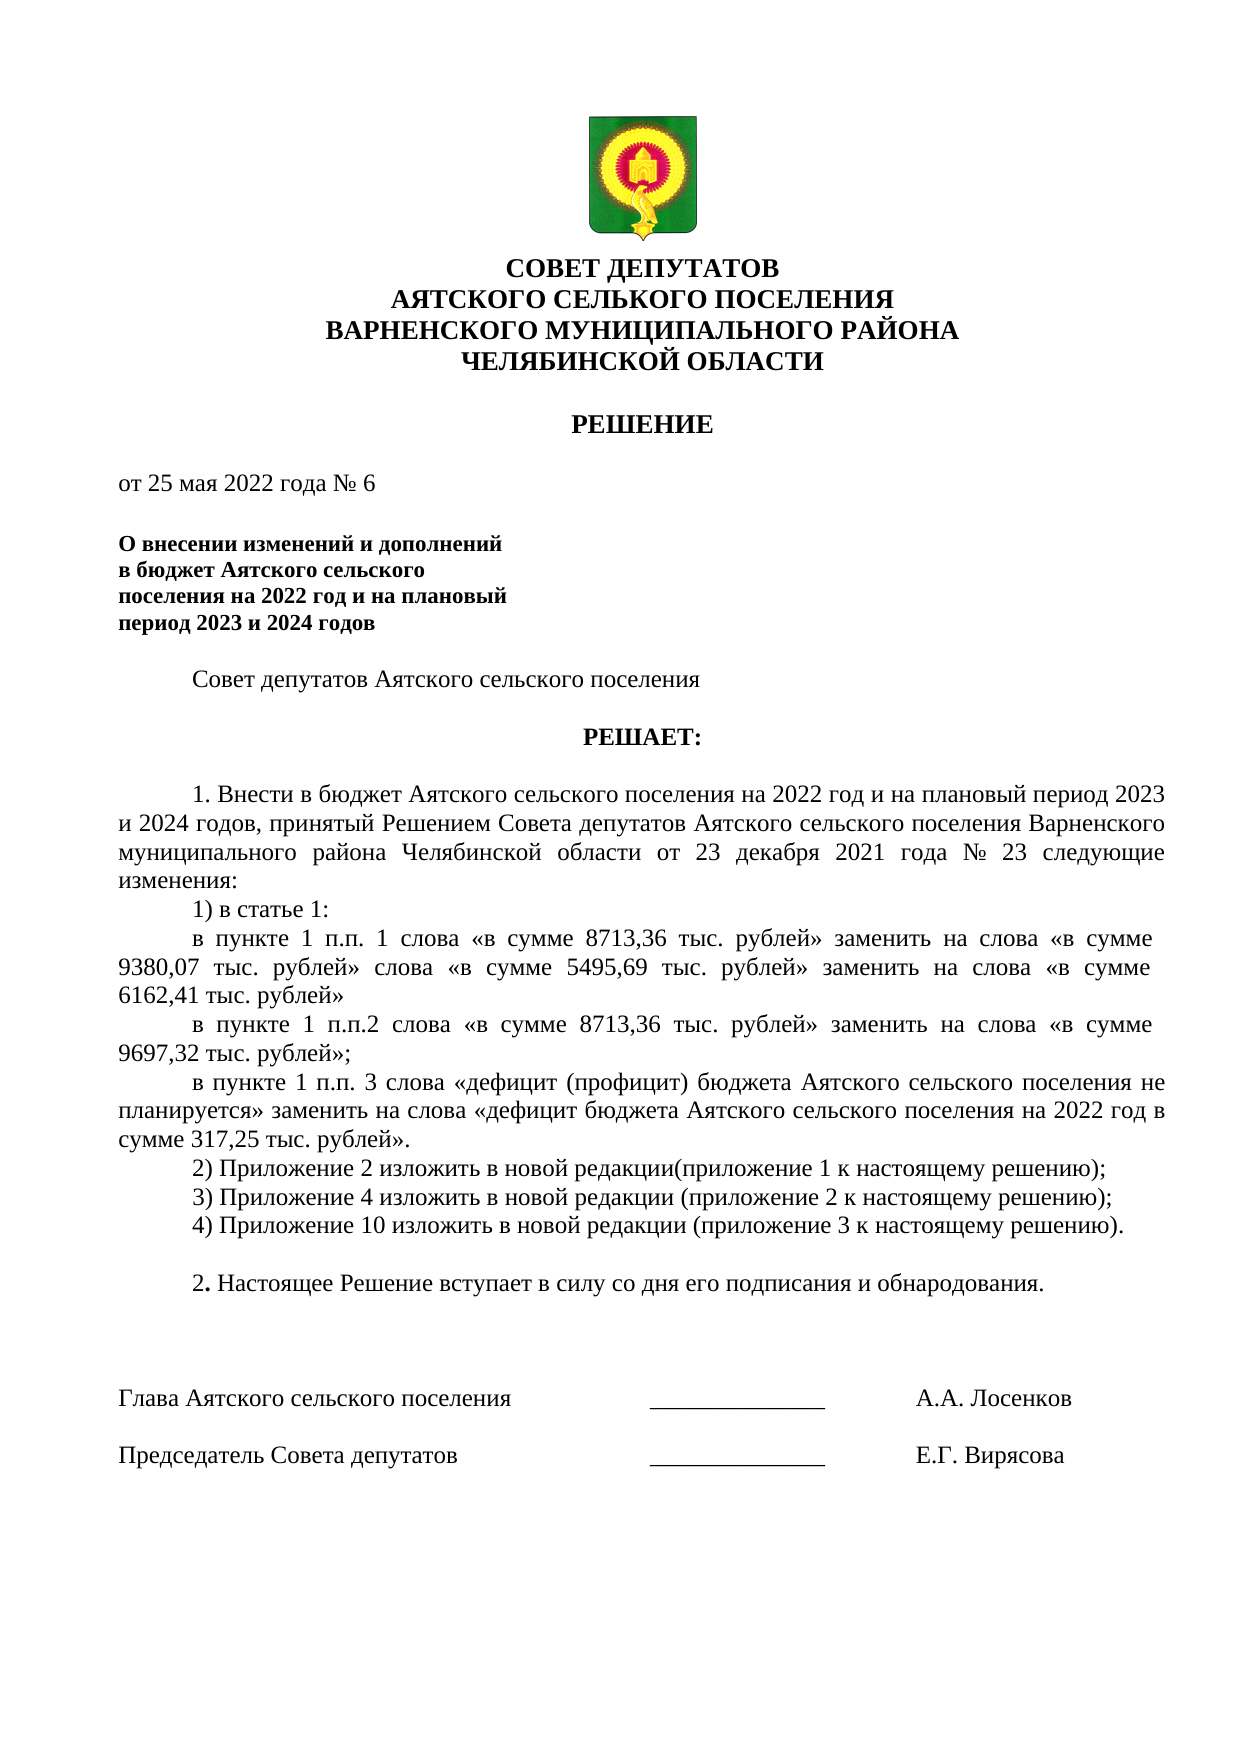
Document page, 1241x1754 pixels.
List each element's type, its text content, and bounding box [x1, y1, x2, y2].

title СОВЕТ ДЕПУТАТОВ [118, 252, 1167, 283]
title от 25 мая 2022 года № 6 [118, 468, 1167, 496]
text в пункте 1 п.п. 1 слова «в сумме 8713,36 тыс. рублей» заменить на слова «в сумме 9380,07 тыс. рублей» слова «в сумме 5495,69 тыс. рублей» заменить на слова «в сумме 6162,41 тыс. рублей» [118, 923, 1167, 1009]
title ЧЕЛЯБИНСКОЙ ОБЛАСТИ [118, 345, 1167, 377]
text Глава Аятского сельского поселения ______________ А.А. Лосенков [118, 1383, 1167, 1412]
text 1. Внести в бюджет Аятского сельского поселения на 2022 год и на плановый период 2023 и 2024 годов, принятый Решением Совета депутатов Аятского сельского поселения Варненского муниципального района Челябинской области от 23 декабря 2021 года № 23 следующие изменения: [118, 779, 1167, 894]
text 1) в статье 1: [118, 894, 1167, 923]
text 4) Приложение 10 изложить в новой редакции (приложение 3 к настоящему решению). [118, 1210, 1167, 1239]
title РЕШЕНИЕ [118, 408, 1167, 439]
text 3) Приложение 4 изложить в новой редакции (приложение 2 к настоящему решению); [118, 1182, 1167, 1210]
text 2) Приложение 2 изложить в новой редакции(приложение 1 к настоящему решению); [118, 1153, 1167, 1182]
text Совет депутатов Аятского сельского поселения [118, 664, 1167, 693]
text Председатель Совета депутатов ______________ Е.Г. Вирясова [118, 1440, 1167, 1469]
title период 2023 и 2024 годов [118, 609, 1167, 635]
title ВАРНЕНСКОГО МУНИЦИПАЛЬНОГО РАЙОНА [118, 314, 1167, 345]
title О внесении изменений и дополнений [118, 530, 1167, 556]
title в бюджет Аятского сельского [118, 556, 1167, 583]
text РЕШАЕТ: [118, 722, 1167, 750]
text в пункте 1 п.п. 3 слова «дефицит (профицит) бюджета Аятского сельского поселения не планируется» заменить на слова «дефицит бюджета Аятского сельского поселения на 2022 год в сумме 317,25 тыс. рублей». [118, 1067, 1167, 1153]
picture [589, 115, 697, 241]
title поселения на 2022 год и на плановый [118, 583, 1167, 609]
text 2. Настоящее Решение вступает в силу со дня его подписания и обнародования. [118, 1268, 1167, 1297]
title АЯТСКОГО СЕЛЬКОГО ПОСЕЛЕНИЯ [118, 283, 1167, 314]
text в пункте 1 п.п.2 слова «в сумме 8713,36 тыс. рублей» заменить на слова «в сумме 9697,32 тыс. рублей»; [118, 1009, 1167, 1067]
